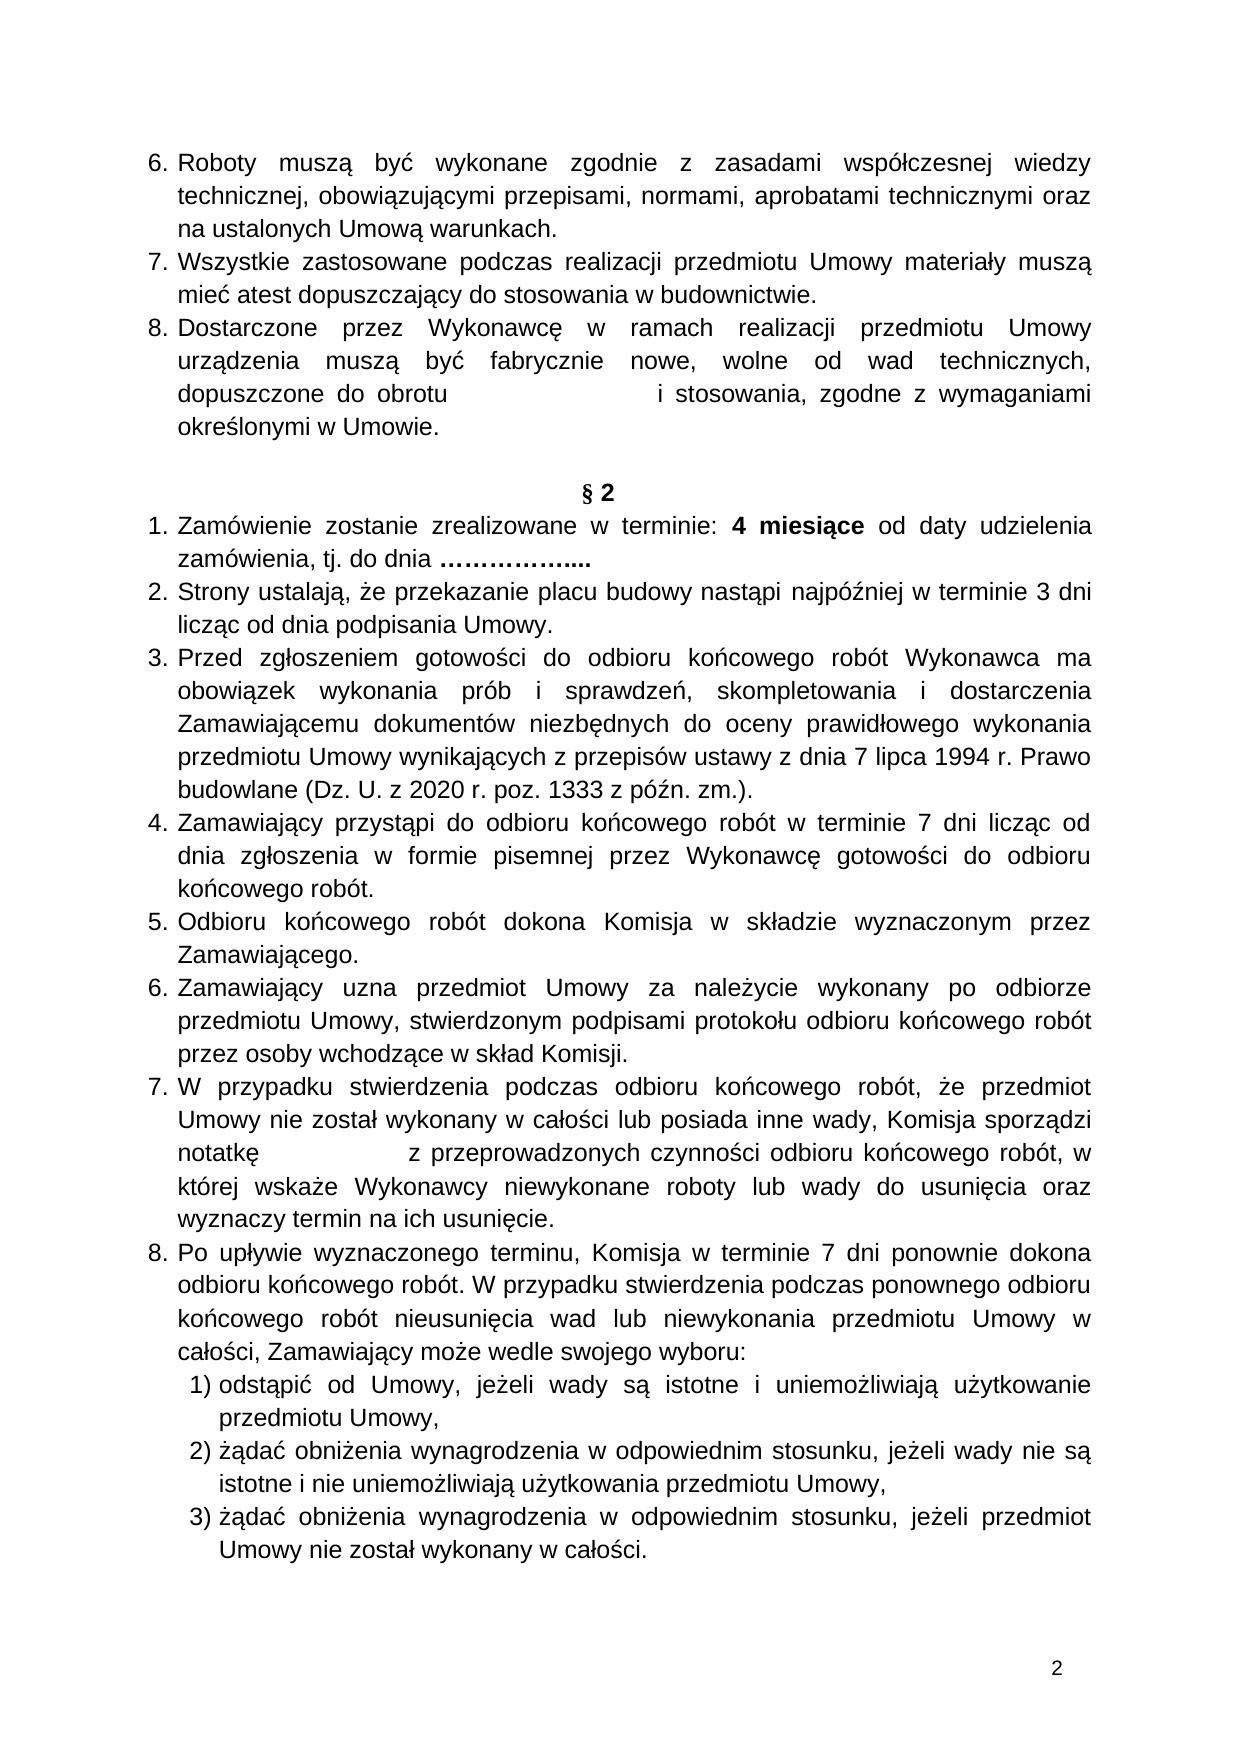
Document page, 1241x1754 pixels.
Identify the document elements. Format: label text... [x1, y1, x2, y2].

list Roboty muszą być wykonane zgodnie z zasadami współczesnej wiedzy technicznej, obowiązującymi przepisami, normami, aprobatami technicznymi oraz na ustalonych Umową warunkach. [148, 148, 1092, 242]
text 2 [103, 478, 1092, 507]
list Zamówienie zostanie zrealizowane w terminie: 4 miesiące od daty udzielenia zamówienia, tj. do dnia …………….... [148, 511, 1092, 573]
list Przed zgłoszeniem gotowości do odbioru końcowego robót Wykonawca ma obowiązek wykonania prób i sprawdzeń, skompletowania i dostarczenia Zamawiającemu dokumentów niezbędnych do oceny prawidłowego wykonania przedmiotu Umowy wynikających z przepisów ustawy z dnia 7 lipca 1994 r. Prawo budowlane (Dz. U. z 2020 r. poz. 1333 z późn. zm.). [148, 643, 1092, 804]
list Wszystkie zastosowane podczas realizacji przedmiotu Umowy materiały muszą mieć atest dopuszczający do stosowania w budownictwie. [148, 247, 1092, 308]
list Zamawiający przystąpi do odbioru końcowego robót w terminie 7 dni licząc od dnia zgłoszenia w formie pisemnej przez Wykonawcę gotowości do odbioru końcowego robót. [148, 808, 1092, 903]
list odstąpić od Umowy, jeżeli wady są istotne i uniemożliwiają użytkowanie przedmiotu Umowy, [189, 1369, 1092, 1431]
list żądać obniżenia wynagrodzenia w odpowiednim stosunku, jeżeli przedmiot Umowy nie został wykonany w całości. [189, 1502, 1092, 1563]
list Zamawiający uzna przedmiot Umowy za należycie wykonany po odbiorze przedmiotu Umowy, stwierdzonym podpisami protokołu odbioru końcowego robót przez osoby wchodzące w skład Komisji. [148, 973, 1092, 1068]
list Po upływie wyznaczonego terminu, Komisja w terminie 7 dni ponownie dokona odbioru końcowego robót. W przypadku stwierdzenia podczas ponownego odbioru końcowego robót nieusunięcia wad lub niewykonania przedmiotu Umowy w całości, Zamawiający może wedle swojego wyboru: [148, 1237, 1092, 1365]
list żądać obniżenia wynagrodzenia w odpowiednim stosunku, jeżeli wady nie są istotne i nie uniemożliwiają użytkowania przedmiotu Umowy, [189, 1436, 1092, 1497]
list Odbioru końcowego robót dokona Komisja w składzie wyznaczonym przez Zamawiającego. [148, 907, 1092, 969]
list W przypadku stwierdzenia podczas odbioru końcowego robót, że przedmiot Umowy nie został wykonany w całości lub posiada inne wady, Komisja sporządzi notatkę z przeprowadzonych czynności odbioru końcowego robót, w której wskaże Wykonawcy niewykonane roboty lub wady do usunięcia oraz wyznaczy termin na ich usunięcie. [148, 1072, 1092, 1233]
list Strony ustalają, że przekazanie placu budowy nastąpi najpóźniej w terminie 3 dni licząc od dnia podpisania Umowy. [148, 577, 1092, 639]
list Dostarczone przez Wykonawcę w ramach realizacji przedmiotu Umowy urządzenia muszą być fabrycznie nowe, wolne od wad technicznych, dopuszczone do obrotu i stosowania, zgodne z wymaganiami określonymi w Umowie. [148, 313, 1092, 441]
